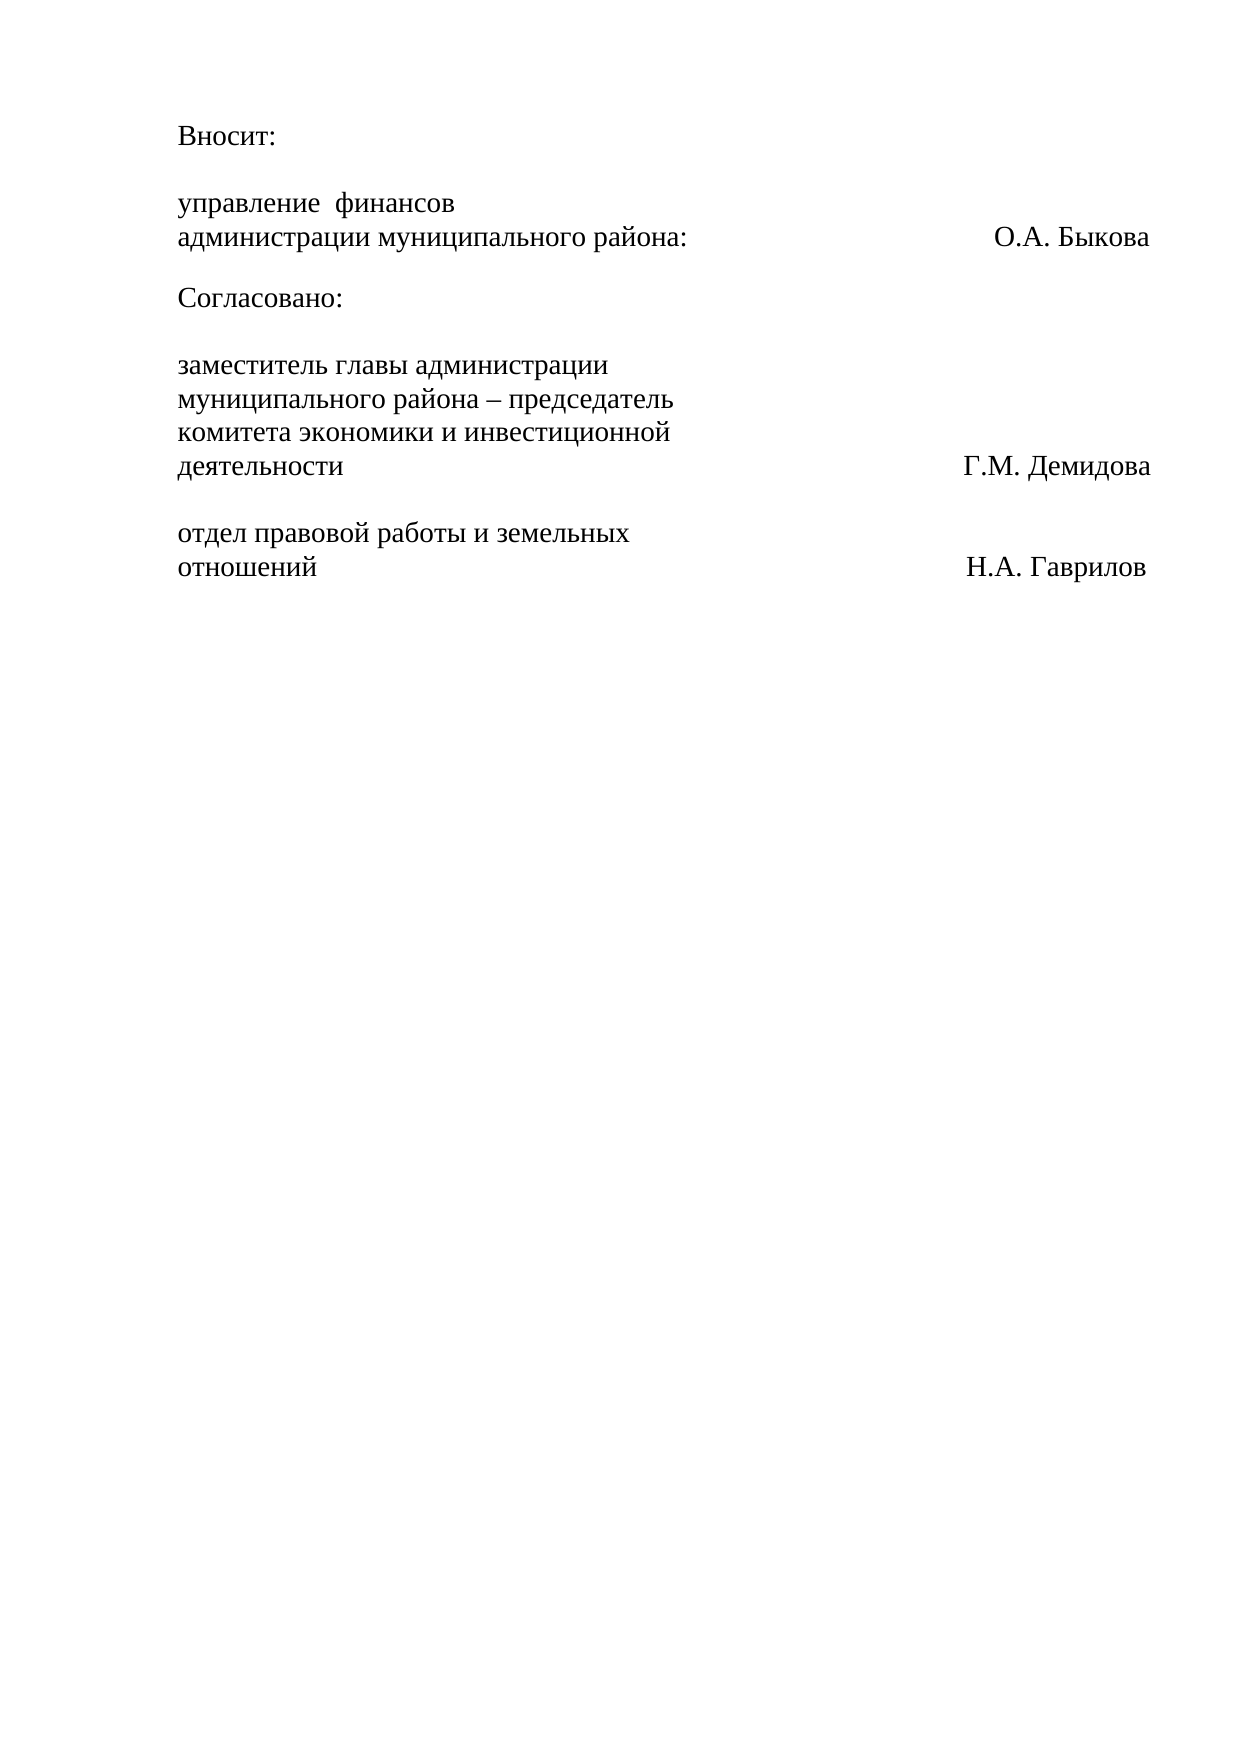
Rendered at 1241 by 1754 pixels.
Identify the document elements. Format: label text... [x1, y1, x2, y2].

text муниципального района – председатель [177, 381, 1152, 414]
text администрации муниципального района: О.А. Быкова [177, 219, 1152, 252]
text управление финансов [177, 185, 1152, 219]
text Согласовано: [177, 280, 1152, 314]
text заместитель главы администрации [177, 347, 1152, 381]
text Вносит: [177, 118, 1152, 152]
text отдел правовой работы и земельных [177, 515, 1152, 549]
text деятельности Г.М. Демидова [177, 448, 1152, 482]
text отношений Н.А. Гаврилов [177, 549, 1152, 582]
text комитета экономики и инвестиционной [177, 414, 1152, 448]
